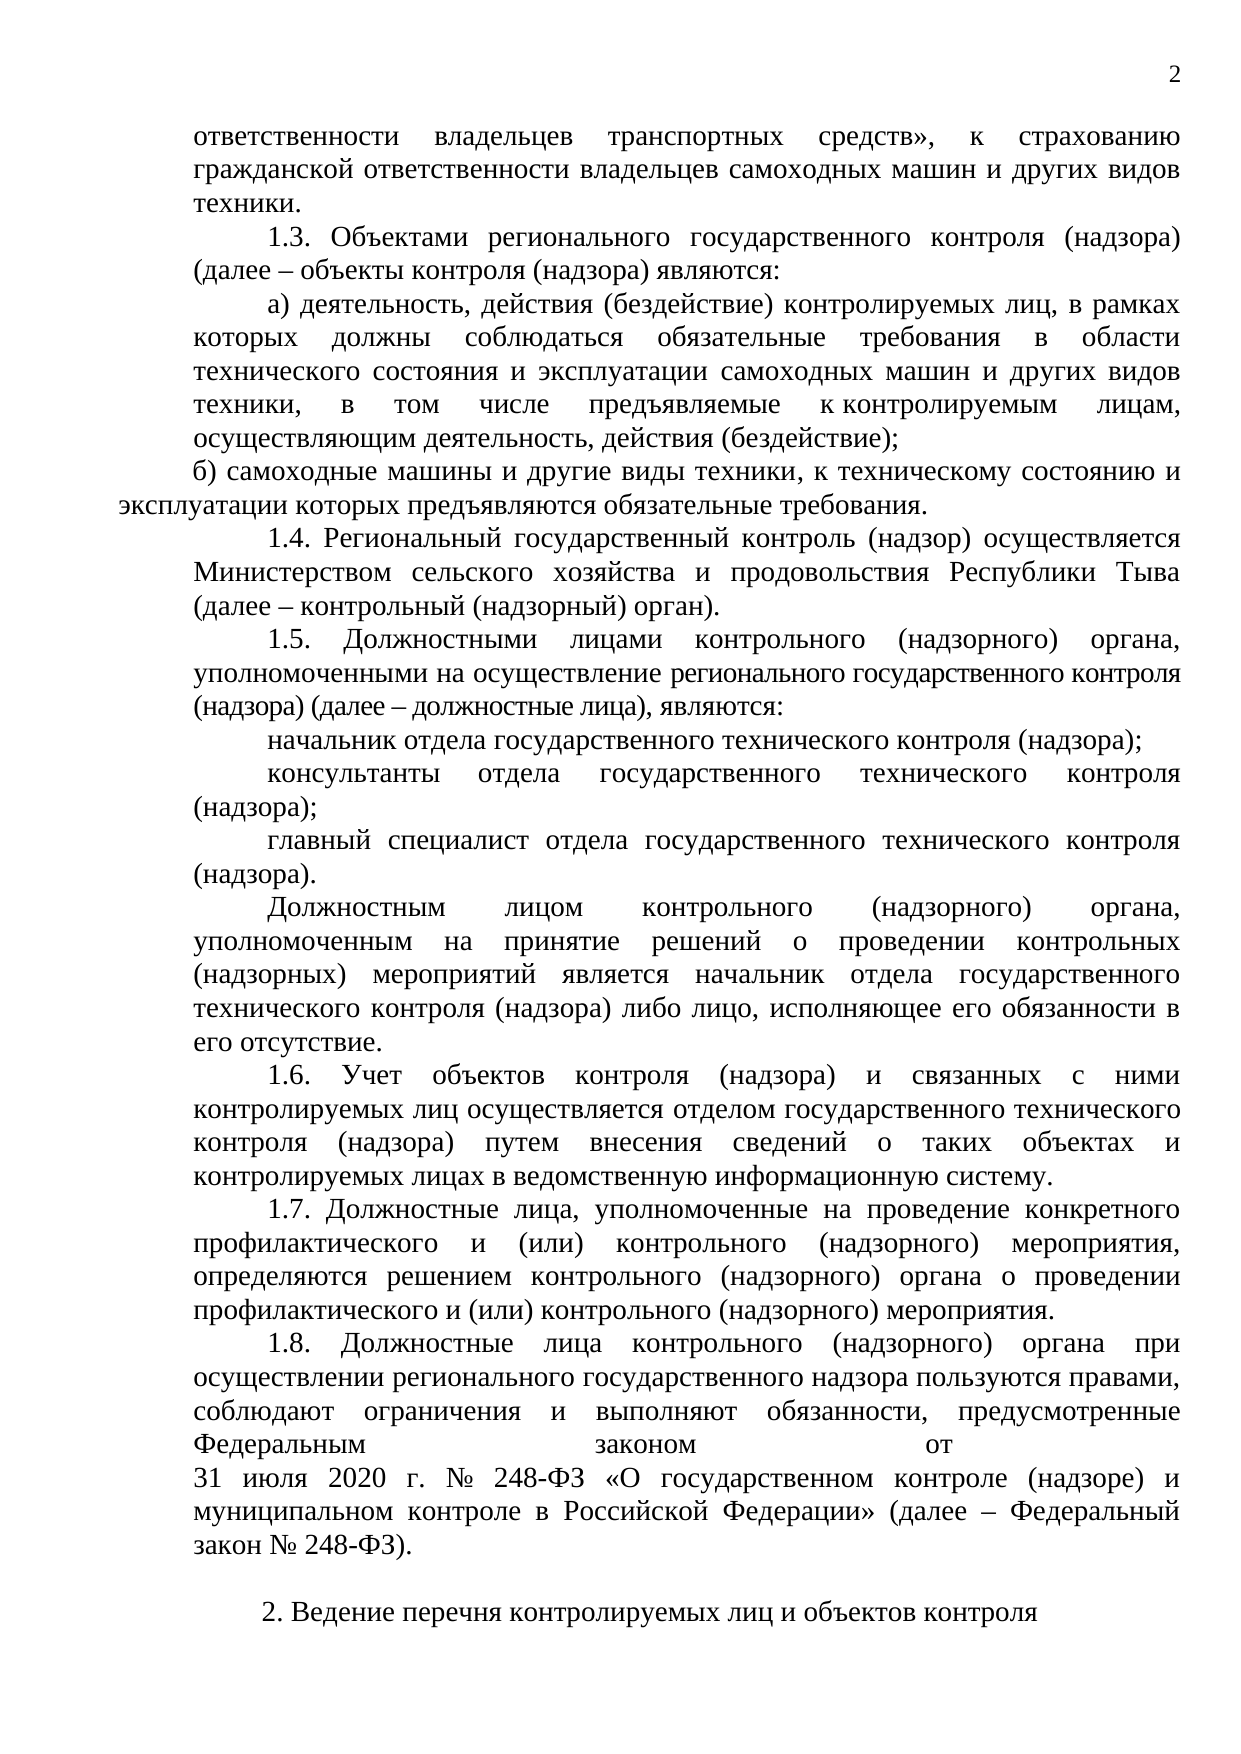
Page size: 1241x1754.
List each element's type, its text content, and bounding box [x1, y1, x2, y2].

text 1.4. Региональный государственный контроль (надзор) осуществляется Министерством сельского хозяйства и продовольствия Республики Тыва (далее – контрольный (надзорный) орган). [193, 521, 1181, 621]
text главный специалист отдела государственного технического контроля (надзора). [193, 822, 1181, 889]
text 1.5. Должностными лицами контрольного (надзорного) органа, уполномоченными на осуществление регионального государственного контроля (надзора) (далее – должностные лица), являются: [193, 621, 1181, 722]
text консультанты отдела государственного технического контроля (надзора); [193, 755, 1181, 822]
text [193, 118, 1181, 219]
text 1.7. Должностные лица, уполномоченные на проведение конкретного профилактического и (или) контрольного (надзорного) мероприятия, определяются решением контрольного (надзорного) органа о проведении профилактического и (или) контрольного (надзорного) мероприятия. [193, 1191, 1181, 1326]
text начальник отдела государственного технического контроля (надзора); [193, 722, 1181, 755]
text а) деятельность, действия (бездействие) контролируемых лиц, в рамках которых должны соблюдаться обязательные требования в области технического состояния и эксплуатации самоходных машин и других видов техники, в том числе предъявляемые к контролируемым лицам, осуществляющим деятельность, действия (бездействие); [193, 286, 1181, 453]
list б) самоходные машины и другие виды техники, к техническому состоянию и эксплуатации которых предъявляются обязательные требования. [118, 453, 1181, 521]
text 2. Ведение перечня контролируемых лиц и объектов контроля [118, 1594, 1181, 1627]
text 1.8. Должностные лица контрольного (надзорного) органа при осуществлении регионального государственного надзора пользуются правами, соблюдают ограничения и выполняют обязанности, предусмотренные Федеральным законом от 31 июля 2020 г. № 248-ФЗ «О государственном контроле (надзоре) и муниципальном контроле в Российской Федерации» (далее – Федеральный закон № 248-ФЗ). [193, 1326, 1181, 1560]
text 1.6. Учет объектов контроля (надзора) и связанных с ними контролируемых лиц осуществляется отделом государственного технического контроля (надзора) путем внесения сведений о таких объектах и контролируемых лицах в ведомственную информационную систему. [193, 1057, 1181, 1191]
text 1.3. Объектами регионального государственного контроля (надзора) (далее – объекты контроля (надзора) являются: [193, 219, 1181, 286]
text Должностным лицом контрольного (надзорного) органа, уполномоченным на принятие решений о проведении контрольных (надзорных) мероприятий является начальник отдела государственного технического контроля (надзора) либо лицо, исполняющее его обязанности в его отсутствие. [193, 889, 1181, 1057]
